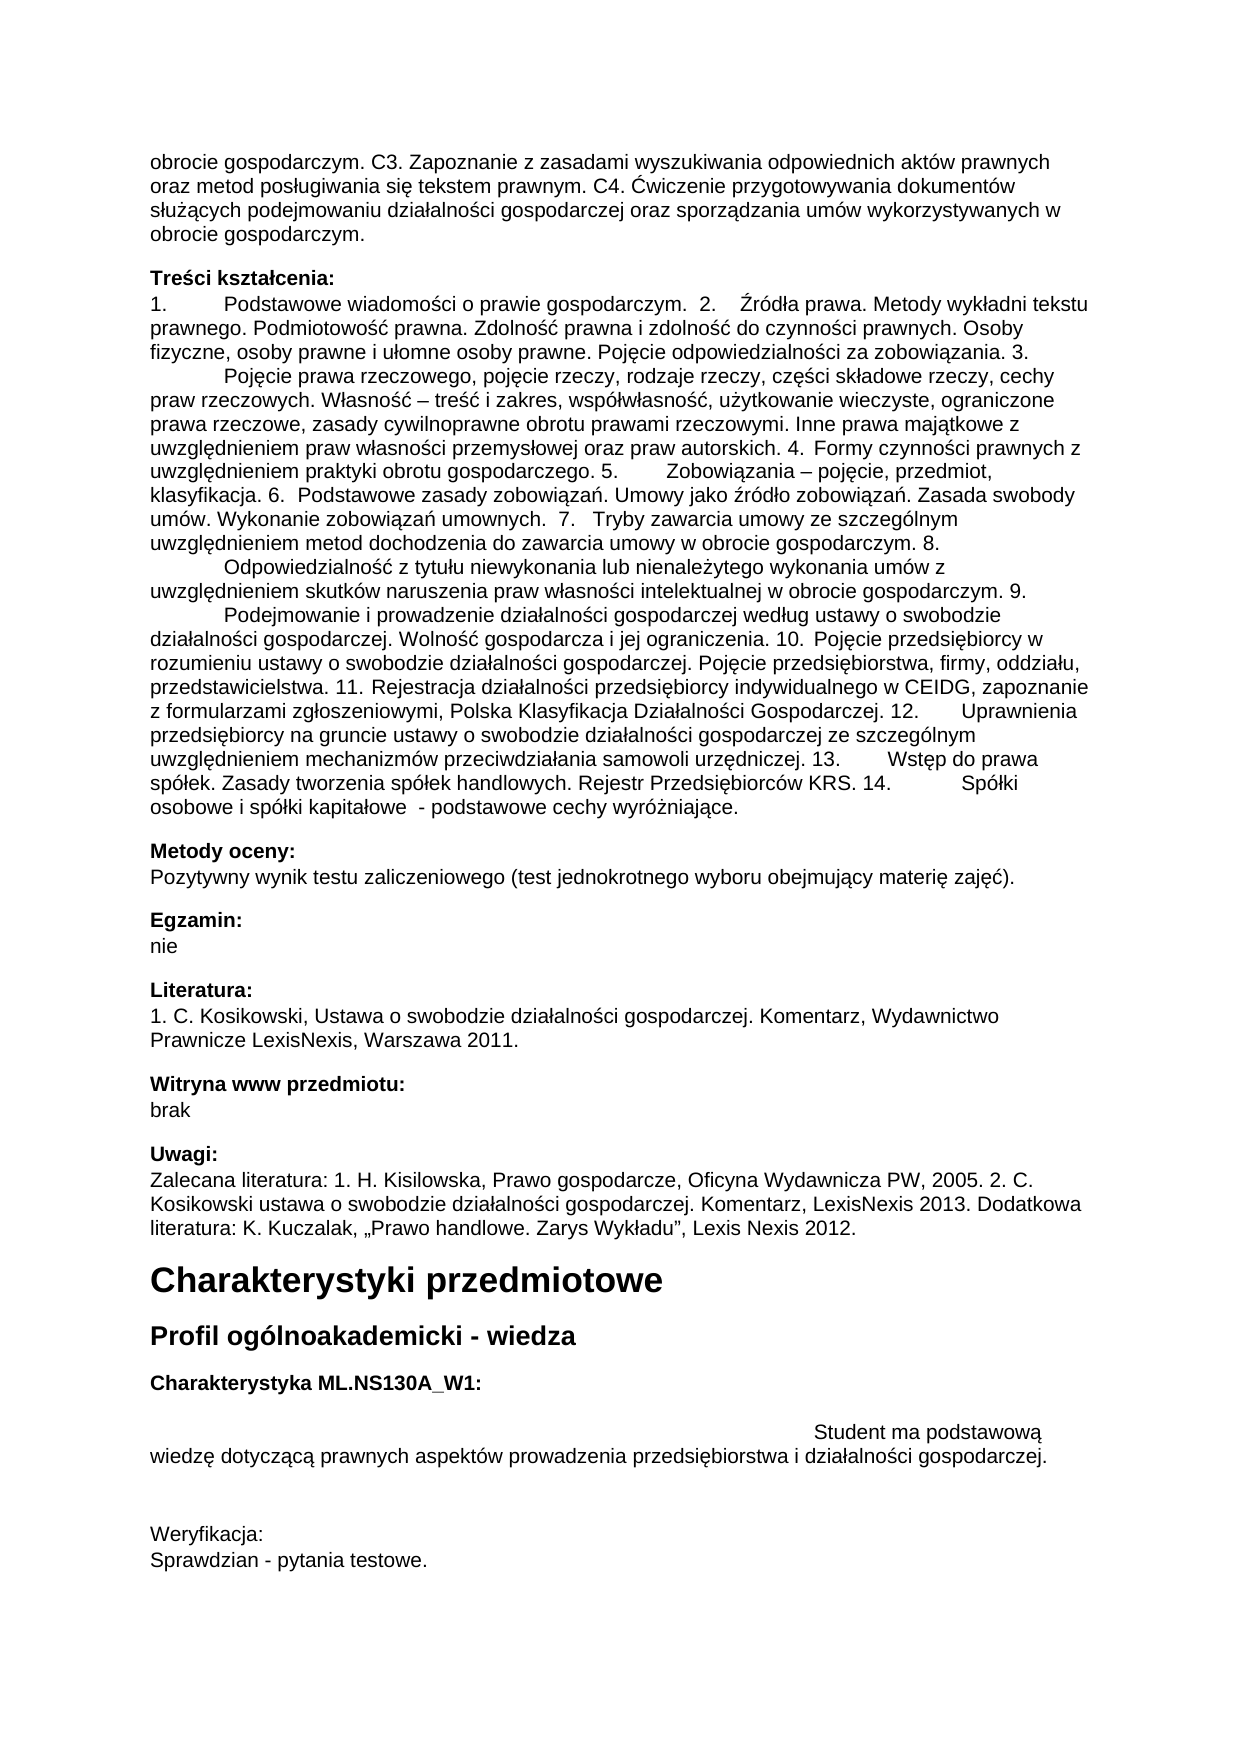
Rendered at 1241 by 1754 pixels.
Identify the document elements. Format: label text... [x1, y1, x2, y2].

text Literatura: [150, 978, 1090, 1002]
subtitle Profil ogólnoakademicki - wiedza [150, 1320, 1090, 1351]
text Egzamin: [150, 908, 1090, 932]
text 1. C. Kosikowski, Ustawa o swobodzie działalności gospodarczej. Komentarz, Wydawnictwo Prawnicze LexisNexis, Warszawa 2011. [150, 1004, 1090, 1052]
text Treści kształcenia: [150, 266, 1090, 289]
text Charakterystyka ML.NS130A_W1: [150, 1371, 1090, 1395]
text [150, 150, 1090, 246]
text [150, 1396, 1090, 1516]
text Metody oceny: [150, 838, 1090, 862]
subtitle Charakterystyki przedmiotowe [150, 1259, 1090, 1300]
text Sprawdzian - pytania testowe. [150, 1548, 1090, 1572]
text Pozytywny wynik testu zaliczeniowego (test jednokrotnego wyboru obejmujący materię zajęć). [150, 864, 1090, 888]
text Uwagi: [150, 1142, 1090, 1166]
text 1. Podstawowe wiadomości o prawie gospodarczym. 2. Źródła prawa. Metody wykładni tekstu prawnego. Podmiotowość prawna. Zdolność prawna i zdolność do czynności prawnych. Osoby fizyczne, osoby prawne i ułomne osoby prawne. Pojęcie odpowiedzialności za zobowiązania. 3. Pojęcie prawa rzeczowego, pojęcie rzeczy, rodzaje rzeczy, części składowe rzeczy, cechy praw rzeczowych. Własność – treść i zakres, współwłasność, użytkowanie wieczyste, ograniczone prawa rzeczowe, zasady cywilnoprawne obrotu prawami rzeczowymi. Inne prawa majątkowe z uwzględnieniem praw własności przemysłowej oraz praw autorskich. 4. Formy czynności prawnych z uwzględnieniem praktyki obrotu gospodarczego. 5. Zobowiązania – pojęcie, przedmiot, klasyfikacja. 6. Podstawowe zasady zobowiązań. Umowy jako źródło zobowiązań. Zasada swobody umów. Wykonanie zobowiązań umownych. 7. Tryby zawarcia umowy ze szczególnym uwzględnieniem metod dochodzenia do zawarcia umowy w obrocie gospodarczym. 8. Odpowiedzialność z tytułu niewykonania lub nienależytego wykonania umów z uwzględnieniem skutków naruszenia praw własności intelektualnej w obrocie gospodarczym. 9. Podejmowanie i prowadzenie działalności gospodarczej według ustawy o swobodzie działalności gospodarczej. Wolność gospodarcza i jej ograniczenia. 10. Pojęcie przedsiębiorcy w rozumieniu ustawy o swobodzie działalności gospodarczej. Pojęcie przedsiębiorstwa, firmy, oddziału, przedstawicielstwa. 11. Rejestracja działalności przedsiębiorcy indywidualnego w CEIDG, zapoznanie z formularzami zgłoszeniowymi, Polska Klasyfikacja Działalności Gospodarczej. 12. Uprawnienia przedsiębiorcy na gruncie ustawy o swobodzie działalności gospodarczej ze szczególnym uwzględnieniem mechanizmów przeciwdziałania samowoli urzędniczej. 13. Wstęp do prawa spółek. Zasady tworzenia spółek handlowych. Rejestr Przedsiębiorców KRS. 14. Spółki osobowe i spółki kapitałowe - podstawowe cechy wyróżniające. [150, 292, 1090, 819]
text Witryna www przedmiotu: [150, 1072, 1090, 1096]
text brak [150, 1098, 1090, 1122]
text Zalecana literatura: 1. H. Kisilowska, Prawo gospodarcze, Oficyna Wydawnicza PW, 2005. 2. C. Kosikowski ustawa o swobodzie działalności gospodarczej. Komentarz, LexisNexis 2013. Dodatkowa literatura: K. Kuczalak, „Prawo handlowe. Zarys Wykładu”, Lexis Nexis 2012. [150, 1168, 1090, 1239]
text nie [150, 934, 1090, 958]
text Weryfikacja: [150, 1522, 1090, 1546]
